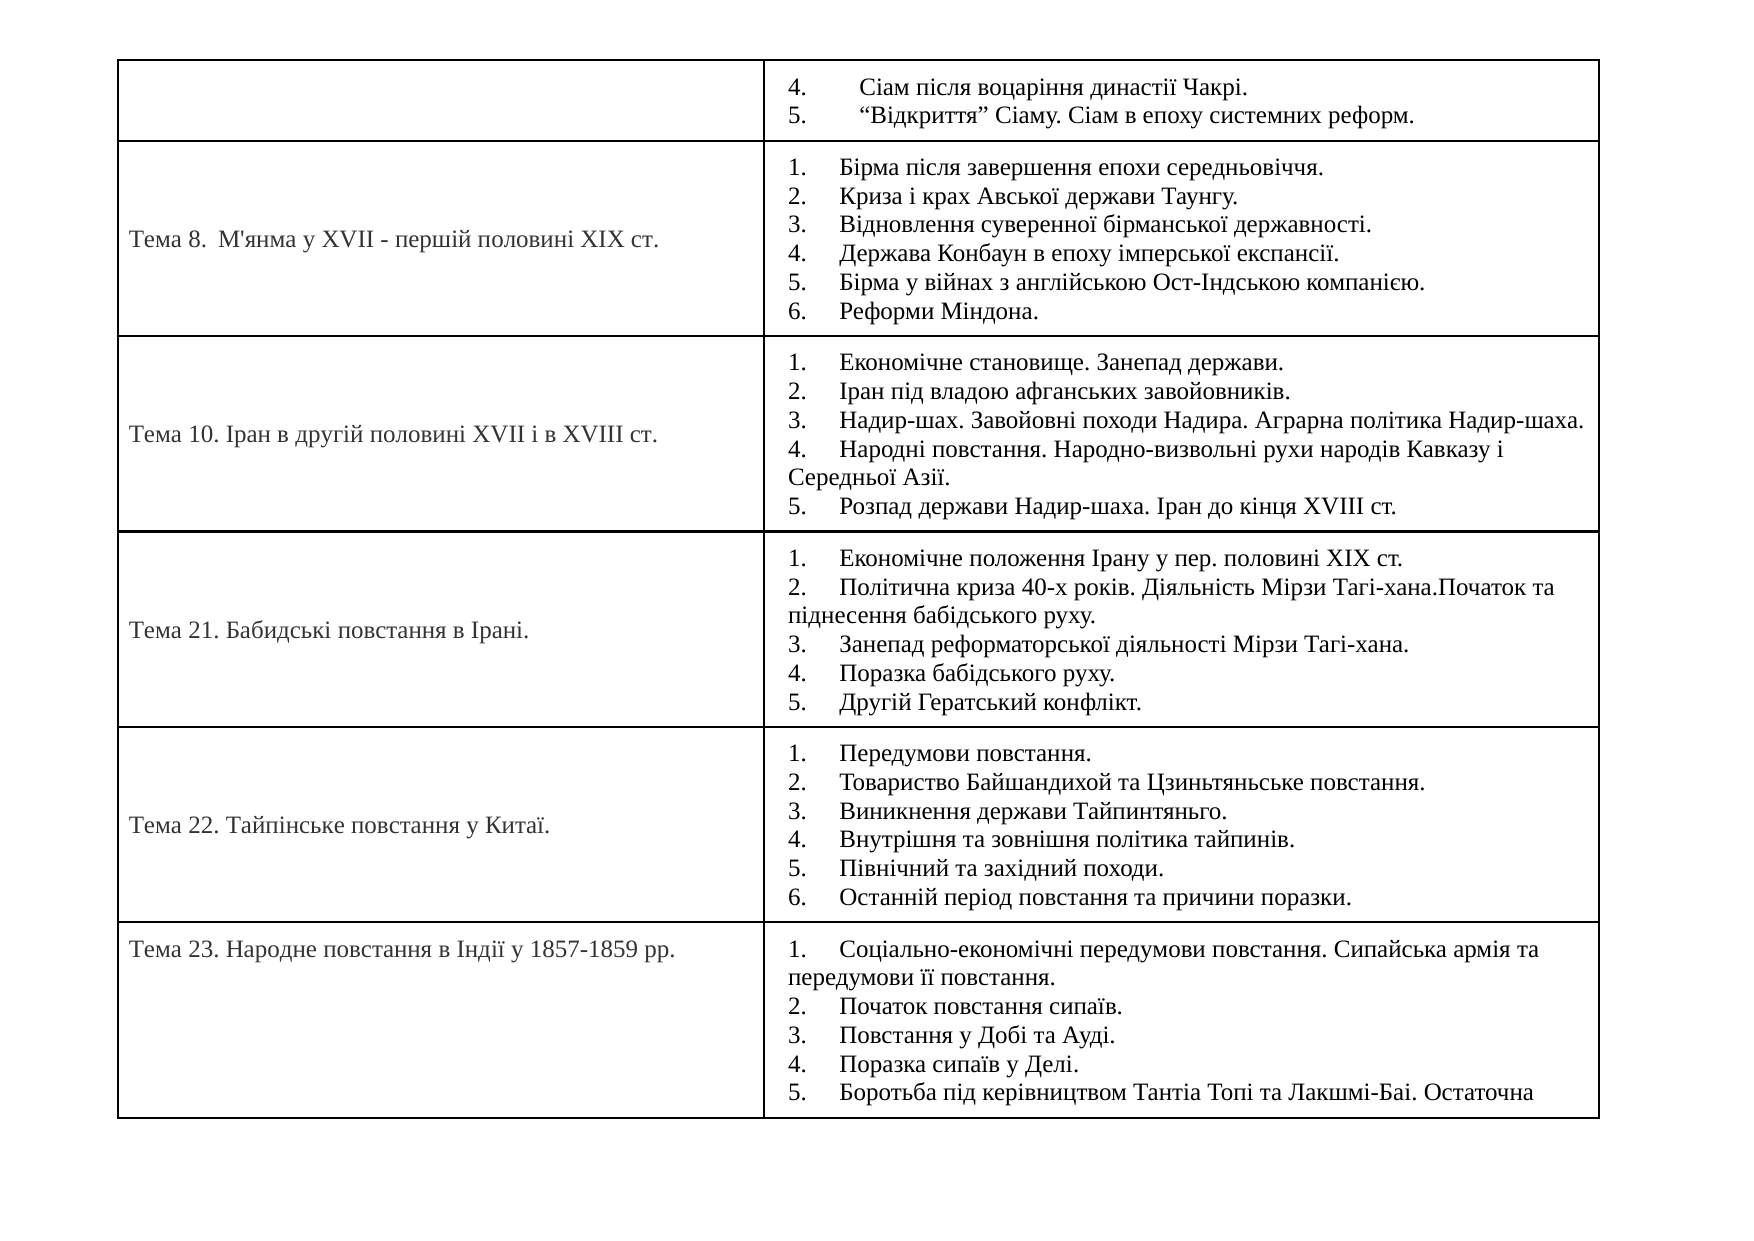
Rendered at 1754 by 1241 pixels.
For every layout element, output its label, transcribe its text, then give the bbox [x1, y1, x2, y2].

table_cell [119, 61, 763, 139]
table_cell Тема 22. Тайпінське повстання у Китаї. [119, 728, 763, 921]
table_cell 1. Бірма після завершення епохи середньовіччя. 2. Криза і крах Авської держави Таунгу. 3. Відновлення суверенної бірманської державності. 4. Держава Конбаун в епоху імперської експансії. 5. Бірма у війнах з англійською Ост-Індською компанією. 6. Реформи Міндона. [765, 142, 1598, 335]
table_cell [119, 923, 763, 1117]
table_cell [765, 61, 1598, 139]
table_cell Тема 21. Бабидські повстання в Ірані. [119, 533, 763, 726]
table_cell 1. Економічне положення Ірану у пер. половині XIX ст. 2. Політична криза 40-х років. Діяльність Мірзи Тагі-хана.Початок та піднесення бабідського руху. 3. Занепад реформаторської діяльності Мірзи Тагі-хана. 4. Поразка бабідського руху. 5. Другій Гератський конфлікт. [765, 533, 1598, 726]
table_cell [765, 923, 1598, 1117]
table_cell Тема 10. Іран в другій половині XVII і в XVIII ст. [119, 337, 763, 530]
table_cell Тема 8. М'янма у XVII - першій половині ХІХ ст. [119, 142, 763, 335]
table_cell 1. Економічне становище. Занепад держави. 2. Іран під владою афганських завойовників. 3. Надир-шах. Завойовні походи Надира. Аграрна політика Надир-шаха. 4. Народні повстання. Народно-визвольні рухи народів Кавказу і Середньої Азії. 5. Розпад держави Надир-шаха. Іран до кінця XVIII ст. [765, 337, 1598, 530]
table_cell 1. Передумови повстання. 2. Товариство Байшандихой та Цзиньтяньське повстання. 3. Виникнення держави Тайпинтяньго. 4. Внутрішня та зовнішня політика тайпинiв. 5. Північний та західний походи. 6. Останній період повстання та причини поразки. [765, 728, 1598, 921]
